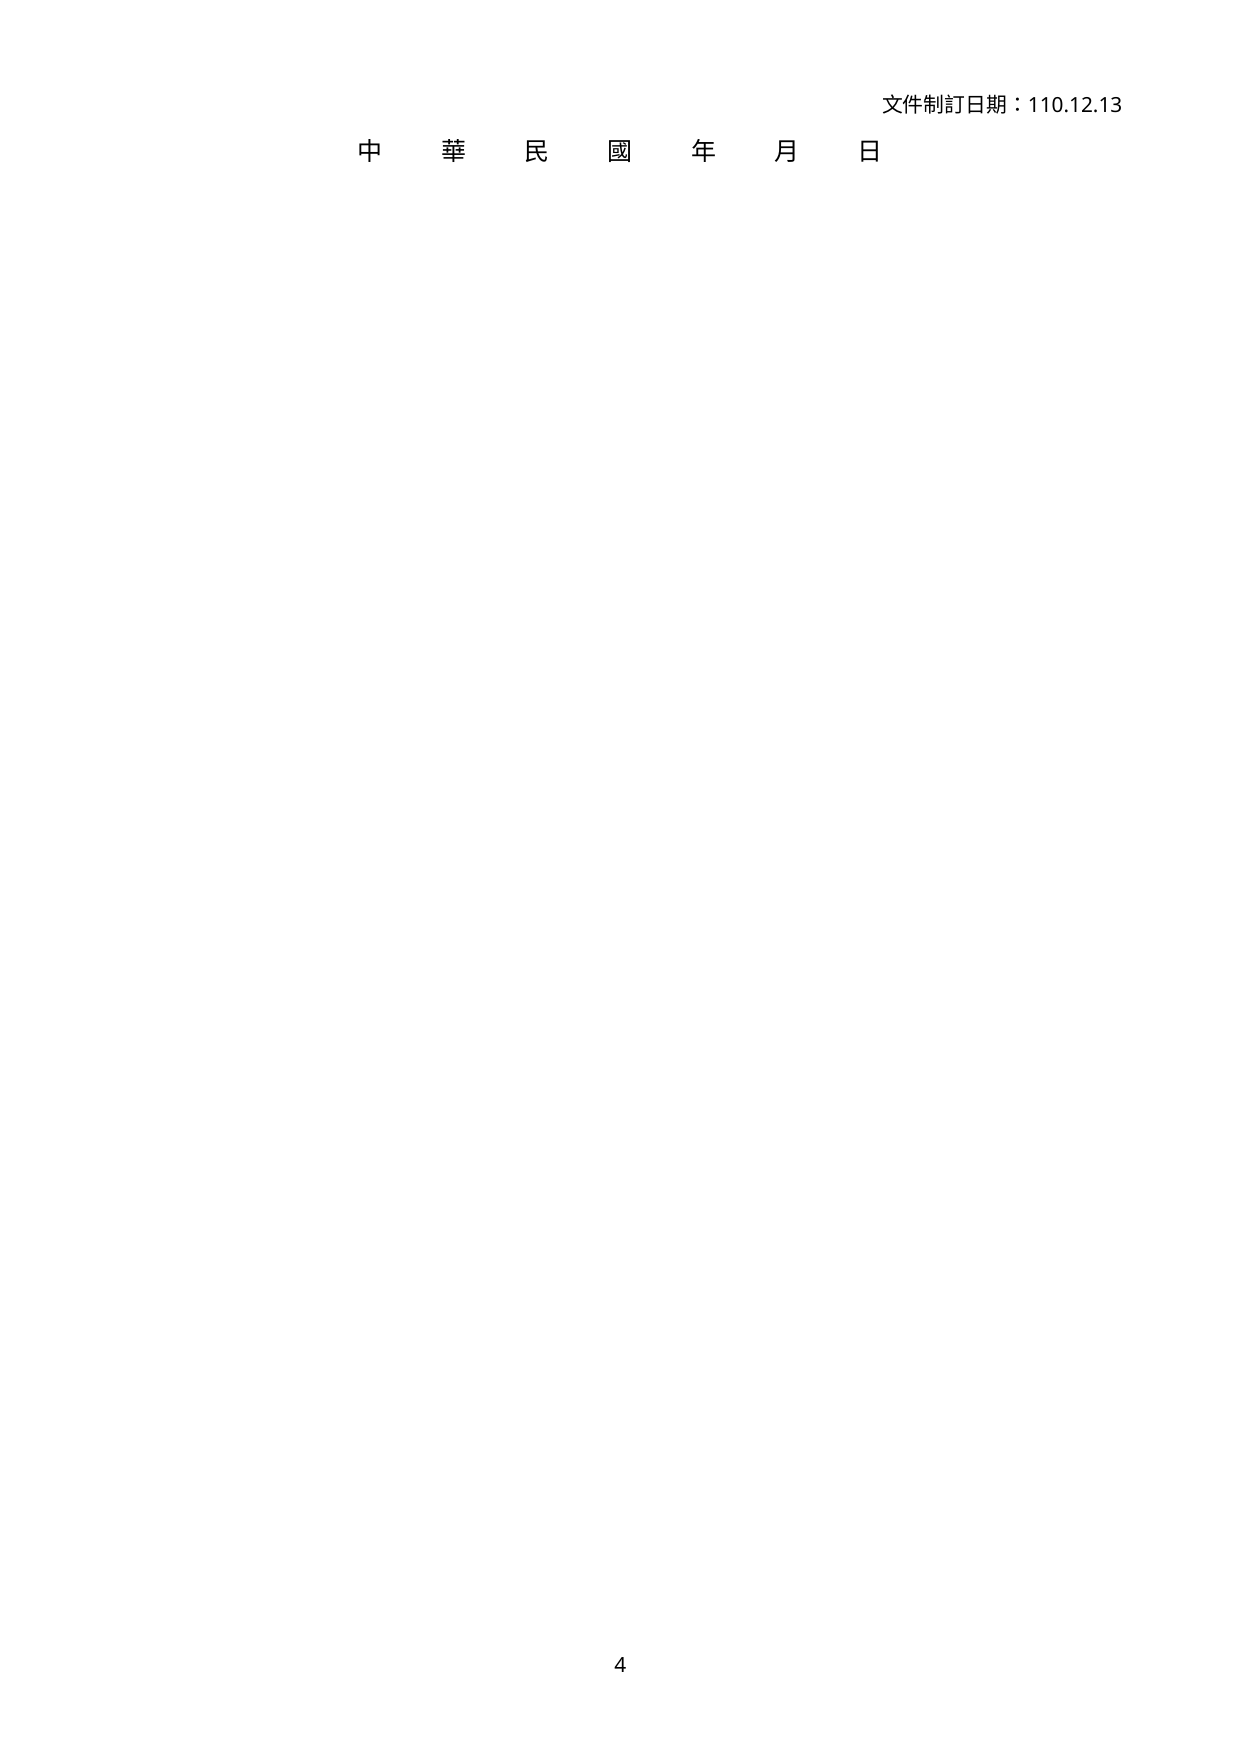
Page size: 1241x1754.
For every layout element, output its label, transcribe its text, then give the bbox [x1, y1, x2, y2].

text 中華民國年月日 [118, 127, 1122, 169]
